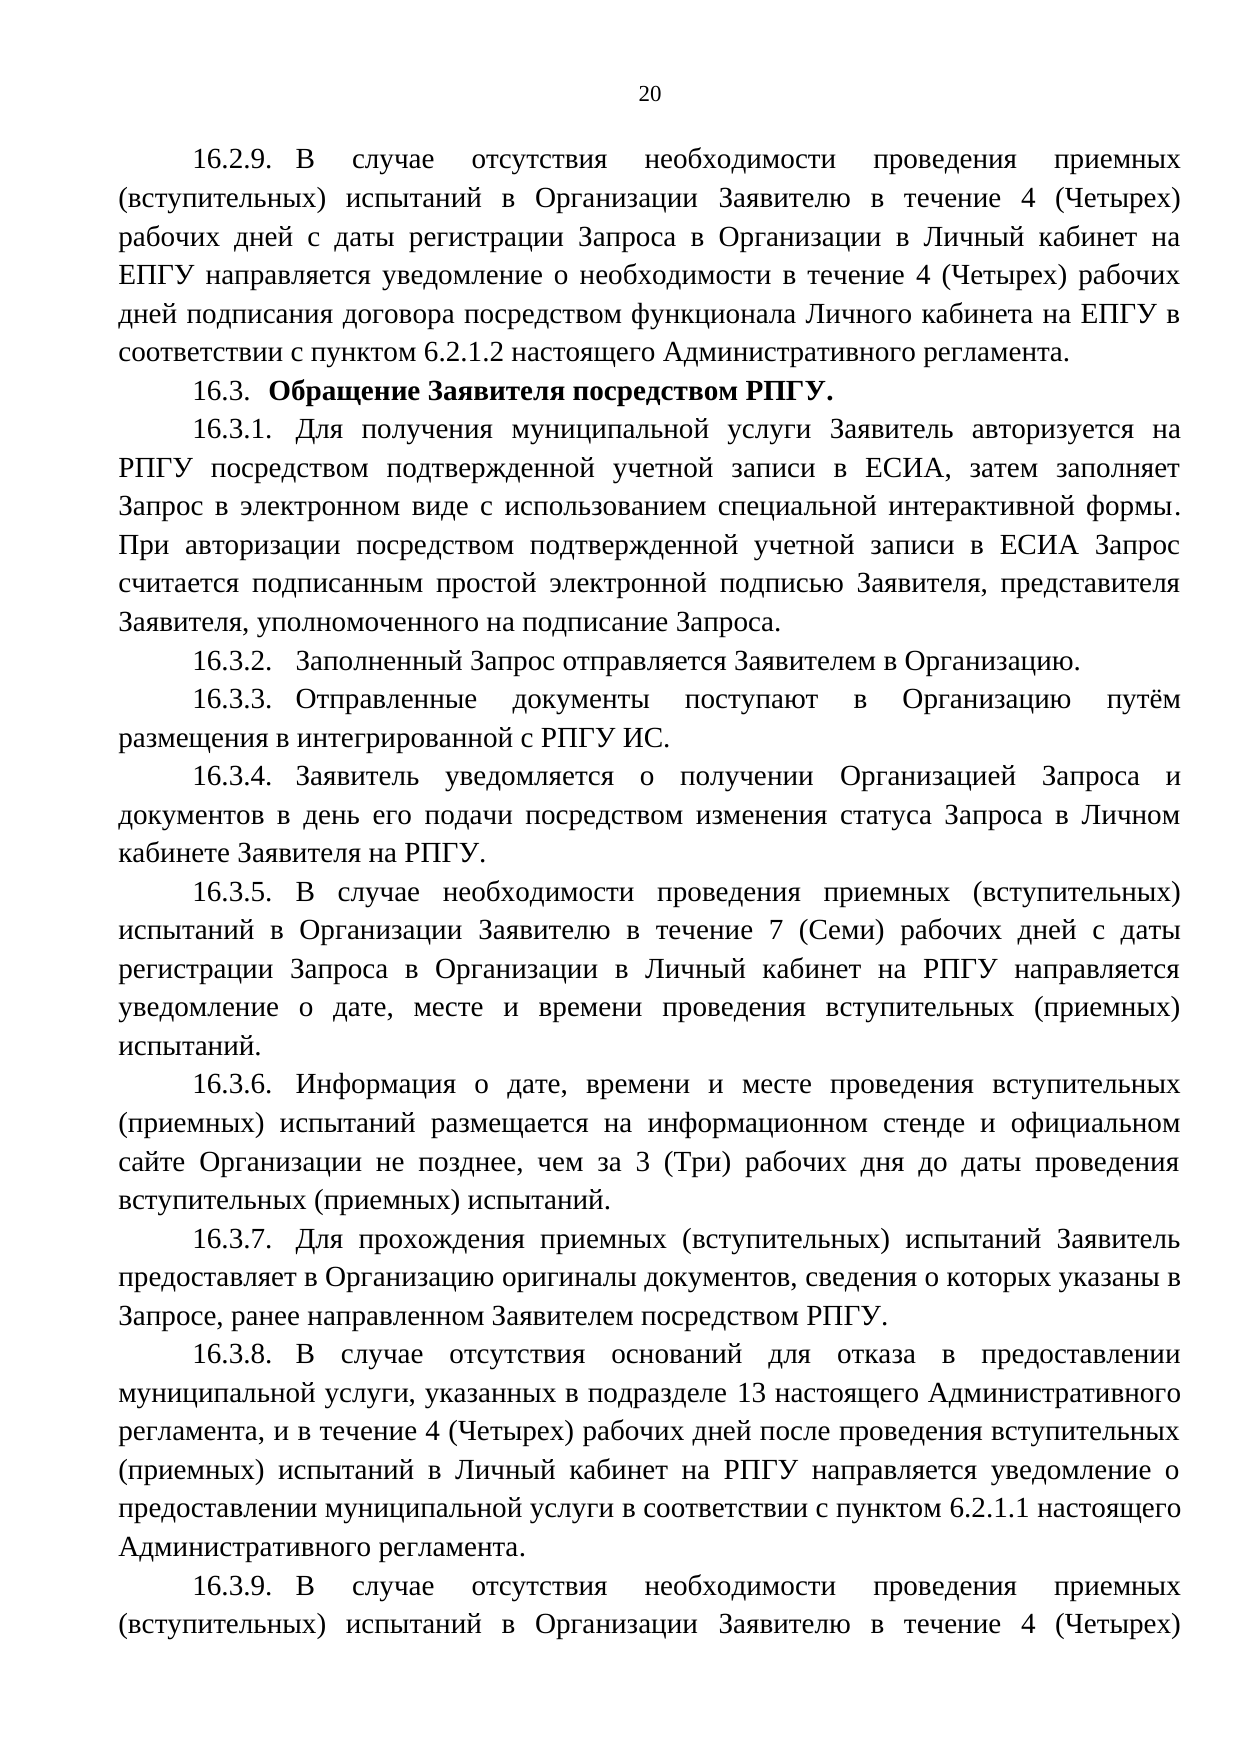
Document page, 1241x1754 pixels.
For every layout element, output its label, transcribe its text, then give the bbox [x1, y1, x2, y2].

list Отправленные документы поступают в Организацию путём размещения в интегрированной с РПГУ ИС. [118, 681, 1181, 753]
list Обращение Заявителя посредством РПГУ. [118, 373, 1181, 406]
list Заявитель уведомляется о получении Организацией Запроса и документов в день его подачи посредством изменения статуса Запроса в Личном кабинете Заявителя на РПГУ. [118, 758, 1181, 869]
list Заполненный Запрос отправляется Заявителем в Организацию. [118, 643, 1181, 676]
list В случае отсутствия необходимости проведения приемных (вступительных) испытаний в Организации Заявителю в течение 4 (Четырех) рабочих дней с даты регистрации Запроса в Организации в Личный кабинет на ЕПГУ направляется уведомление о необходимости в течение 4 (Четырех) рабочих дней подписания договора посредством функционала Личного кабинета на ЕПГУ в соответствии с пунктом 6.2.1.2 настоящего Административного регламента. [118, 142, 1181, 368]
list Для получения муниципальной услуги Заявитель авторизуется на РПГУ посредством подтвержденной учетной записи в ЕСИА, затем заполняет Запрос в электронном виде с использованием специальной интерактивной формы. При авторизации посредством подтвержденной учетной записи в ЕСИА Запрос считается подписанным простой электронной подписью Заявителя, представителя Заявителя, уполномоченного на подписание Запроса. [118, 411, 1181, 638]
list Информация о дате, времени и месте проведения вступительных (приемных) испытаний размещается на информационном стенде и официальном сайте Организации не позднее, чем за 3 (Три) рабочих дня до даты проведения вступительных (приемных) испытаний. [118, 1067, 1181, 1216]
list В случае отсутствия оснований для отказа в предоставлении муниципальной услуги, указанных в подразделе 13 настоящего Административного регламента, и в течение 4 (Четырех) рабочих дней после проведения вступительных (приемных) испытаний в Личный кабинет на РПГУ направляется уведомление о предоставлении муниципальной услуги в соответствии с пунктом 6.2.1.1 настоящего Административного регламента. [118, 1336, 1181, 1563]
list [118, 1568, 1181, 1640]
list Для прохождения приемных (вступительных) испытаний Заявитель предоставляет в Организацию оригиналы документов, сведения о которых указаны в Запросе, ранее направленном Заявителем посредством РПГУ. [118, 1221, 1181, 1331]
list В случае необходимости проведения приемных (вступительных) испытаний в Организации Заявителю в течение 7 (Семи) рабочих дней с даты регистрации Запроса в Организации в Личный кабинет на РПГУ направляется уведомление о дате, месте и времени проведения вступительных (приемных) испытаний. [118, 874, 1181, 1062]
